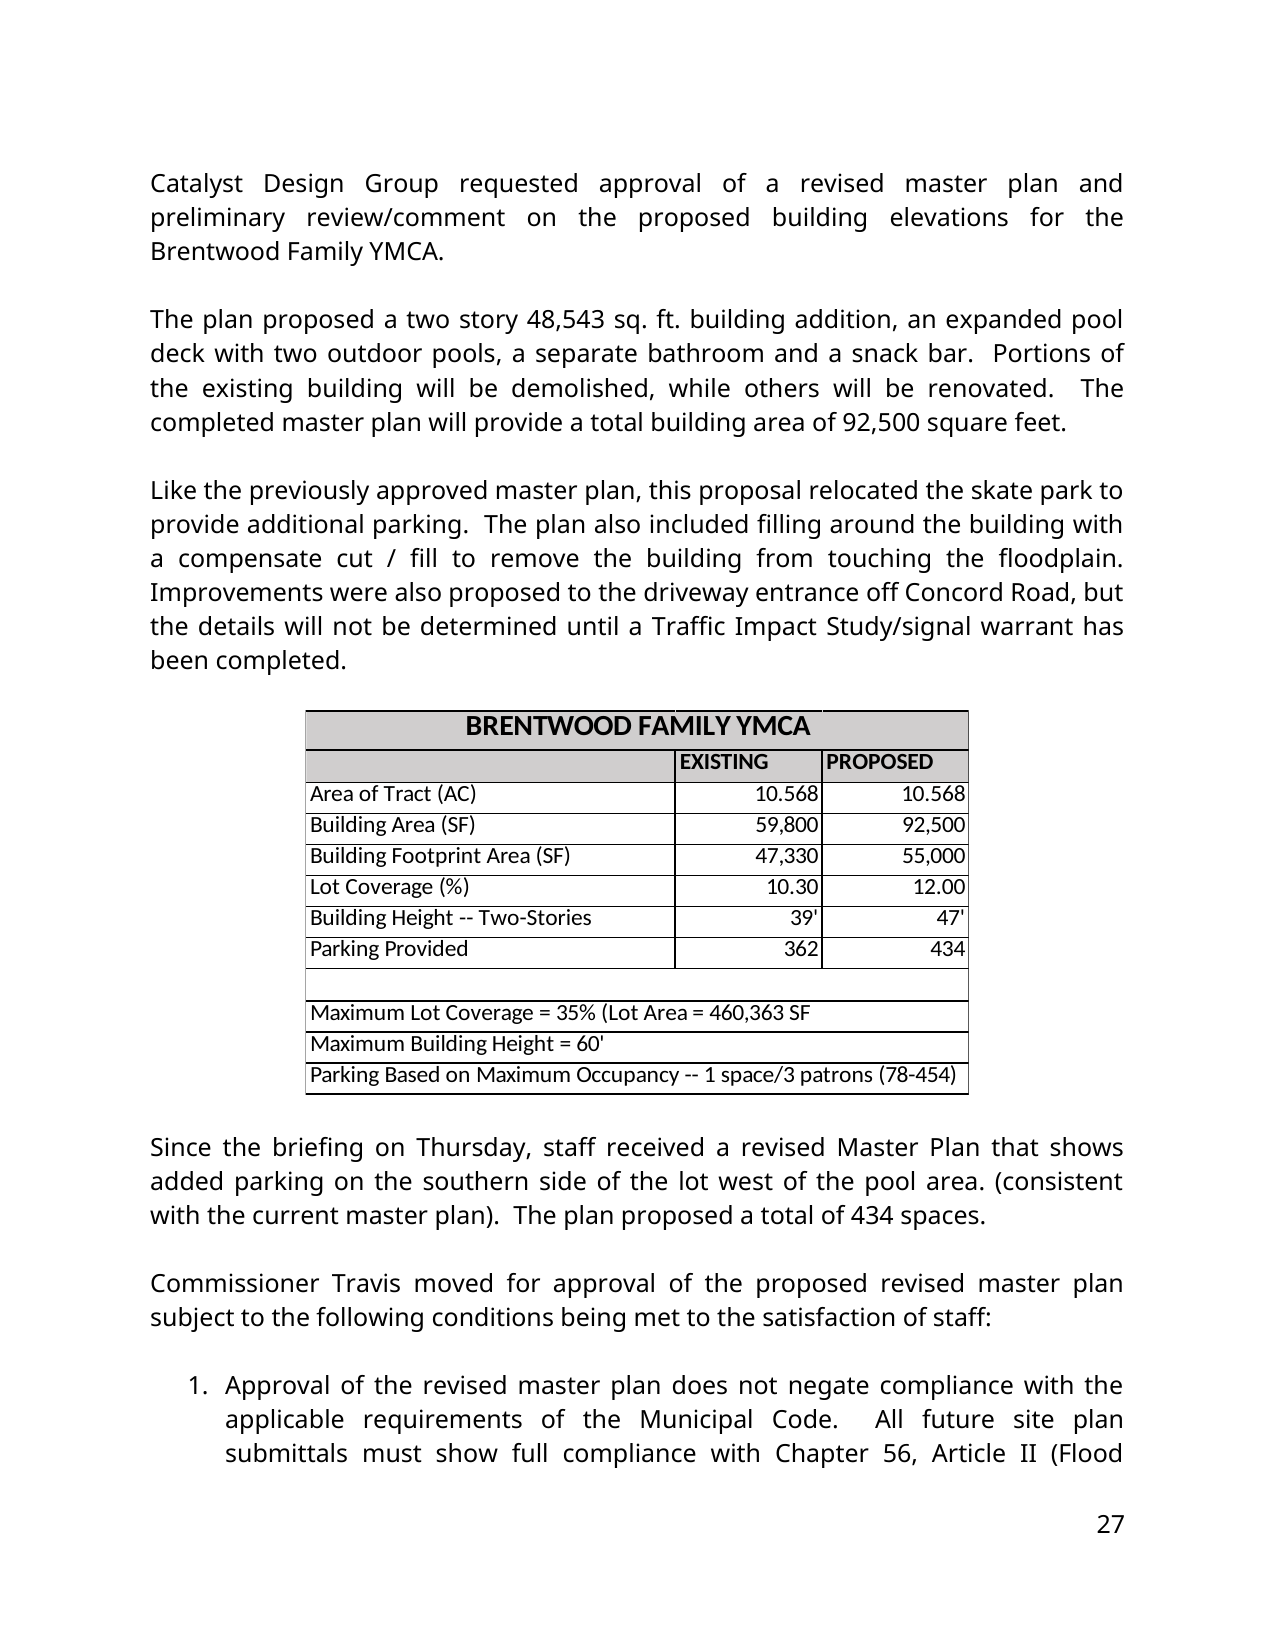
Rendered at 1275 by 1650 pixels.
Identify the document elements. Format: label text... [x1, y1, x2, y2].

text Commissioner Travis moved for approval of the proposed revised master plan subject to the following conditions being met to the satisfaction of staff: [150, 1266, 1125, 1334]
text Since the briefing on Thursday, staff received a revised Master Plan that shows added parking on the southern side of the lot west of the pool area. (consistent with the current master plan). The plan proposed a total of 434 spaces. [150, 1129, 1125, 1231]
text Catalyst Design Group requested approval of a revised master plan and preliminary review/comment on the proposed building elevations for the Brentwood Family YMCA. [150, 166, 1125, 268]
text Like the previously approved master plan, this proposal relocated the skate park to provide additional parking. The plan also included filling around the building with a compensate cut / fill to remove the building from touching the floodplain. Improvements were also proposed to the driveway entrance off Concord Road, but the details will not be determined until a Traffic Impact Study/signal warrant has been completed. [150, 472, 1125, 677]
text The plan proposed a two story 48,543 sq. ft. building addition, an expanded pool deck with two outdoor pools, a separate bathroom and a snack bar. Portions of the existing building will be demolished, while others will be renovated. The completed master plan will provide a total building area of 92,500 square feet. [150, 302, 1125, 438]
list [187, 1368, 1125, 1470]
